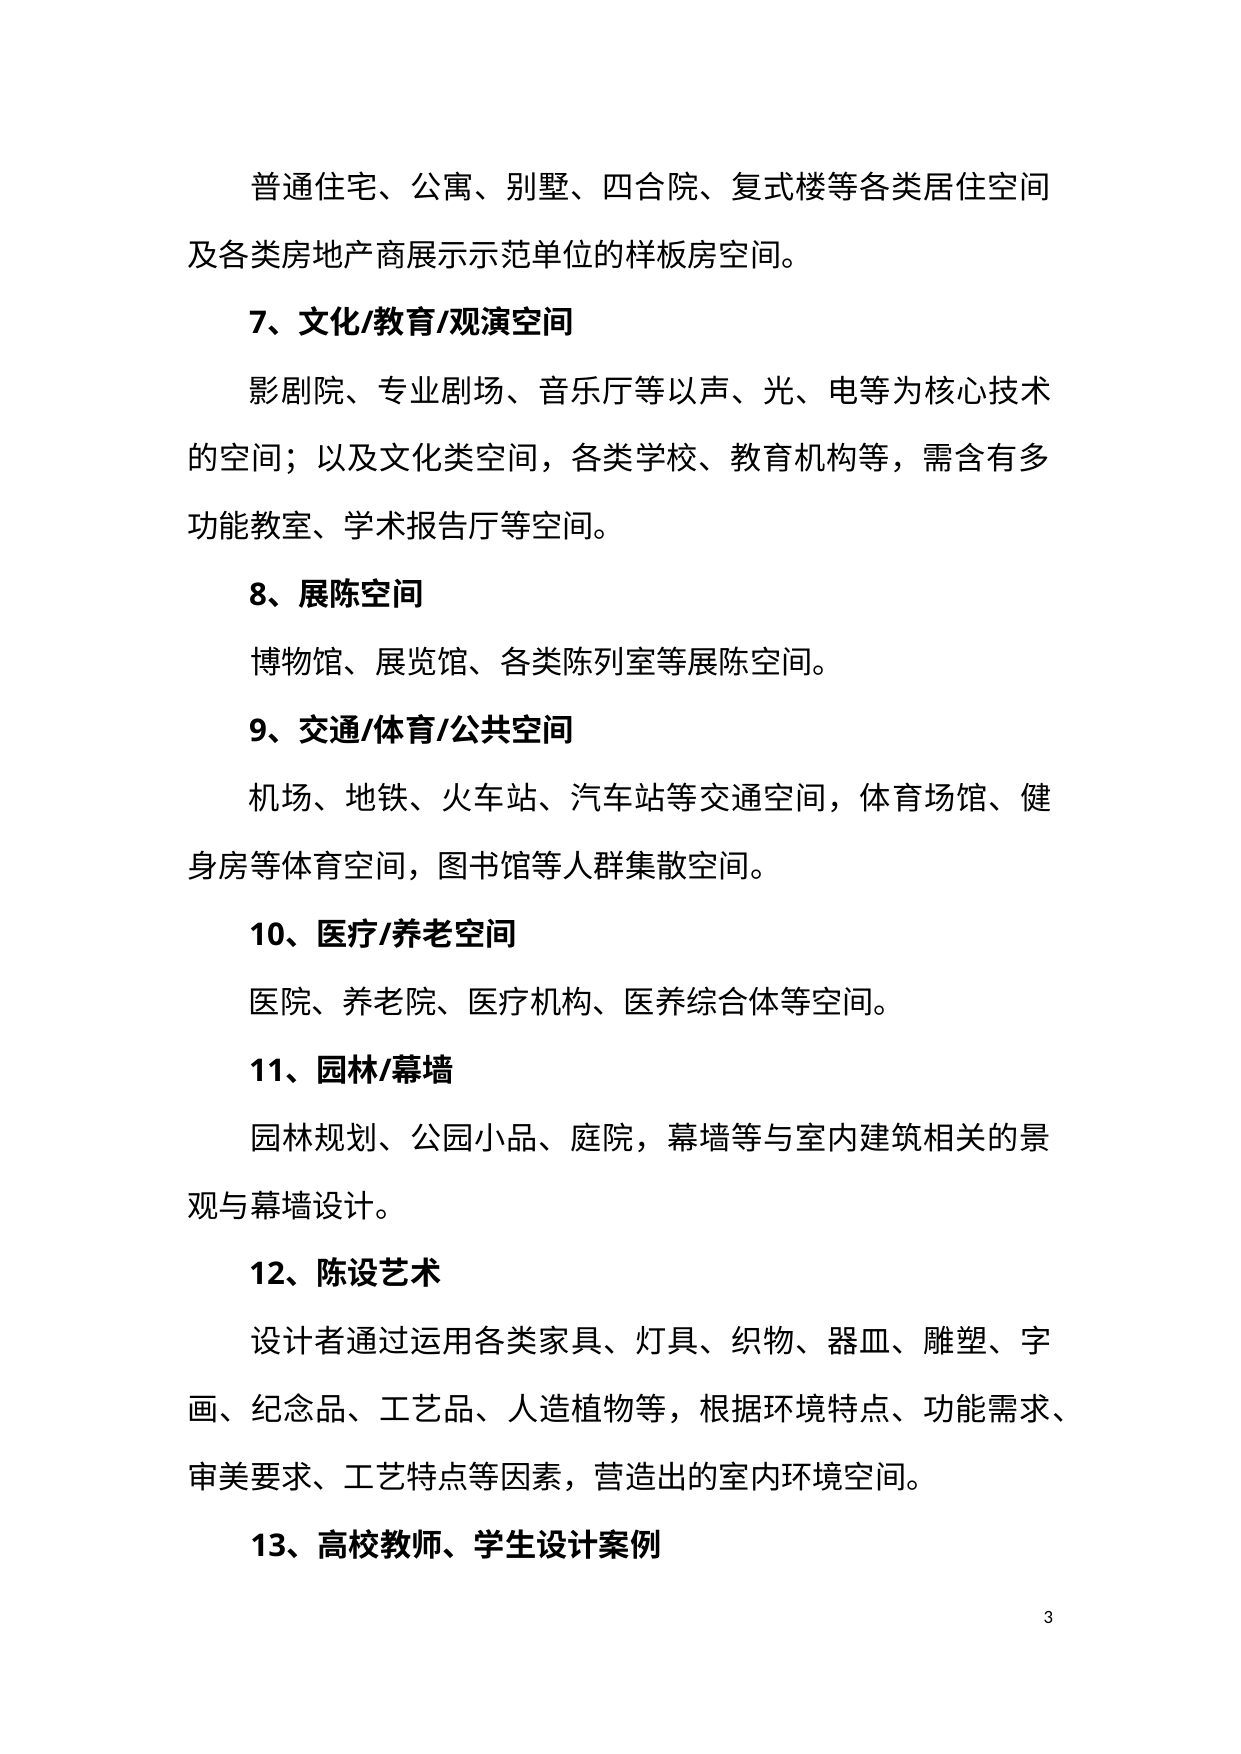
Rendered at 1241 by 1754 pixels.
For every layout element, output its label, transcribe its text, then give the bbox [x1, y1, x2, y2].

text 10、医疗/养老空间 [187, 909, 1053, 954]
text 7、文化/教育/观演空间 [187, 298, 1053, 343]
text 12、陈设艺术 [187, 1248, 1053, 1294]
text 9、交通/体育/公共空间 [187, 705, 1053, 751]
text 医院、养老院、医疗机构、医养综合体等空间。 [187, 977, 1053, 1022]
text 13、高校教师、学生设计案例 [187, 1520, 1053, 1566]
text 影剧院、专业剧场、音乐厅等以声、光、电等为核心技术的空间；以及文化类空间，各类学校、教育机构等，需含有多功能教室、学术报告厅等空间。 [187, 366, 1053, 547]
text 博物馆、展览馆、各类陈列室等展陈空间。 [187, 637, 1053, 682]
text 园林规划、公园小品、庭院，幕墙等与室内建筑相关的景观与幕墙设计。 [187, 1113, 1053, 1226]
text 8、展陈空间 [187, 569, 1053, 614]
text 普通住宅、公寓、别墅、四合院、复式楼等各类居住空间及各类房地产商展示示范单位的样板房空间。 [187, 162, 1053, 275]
text 11、园林/幕墙 [187, 1045, 1053, 1090]
text 设计者通过运用各类家具、灯具、织物、器皿、雕塑、字画、纪念品、工艺品、人造植物等，根据环境特点、功能需求、审美要求、工艺特点等因素，营造出的室内环境空间。 [187, 1317, 1053, 1497]
text 机场、地铁、火车站、汽车站等交通空间，体育场馆、健身房等体育空间，图书馆等人群集散空间。 [187, 773, 1053, 886]
